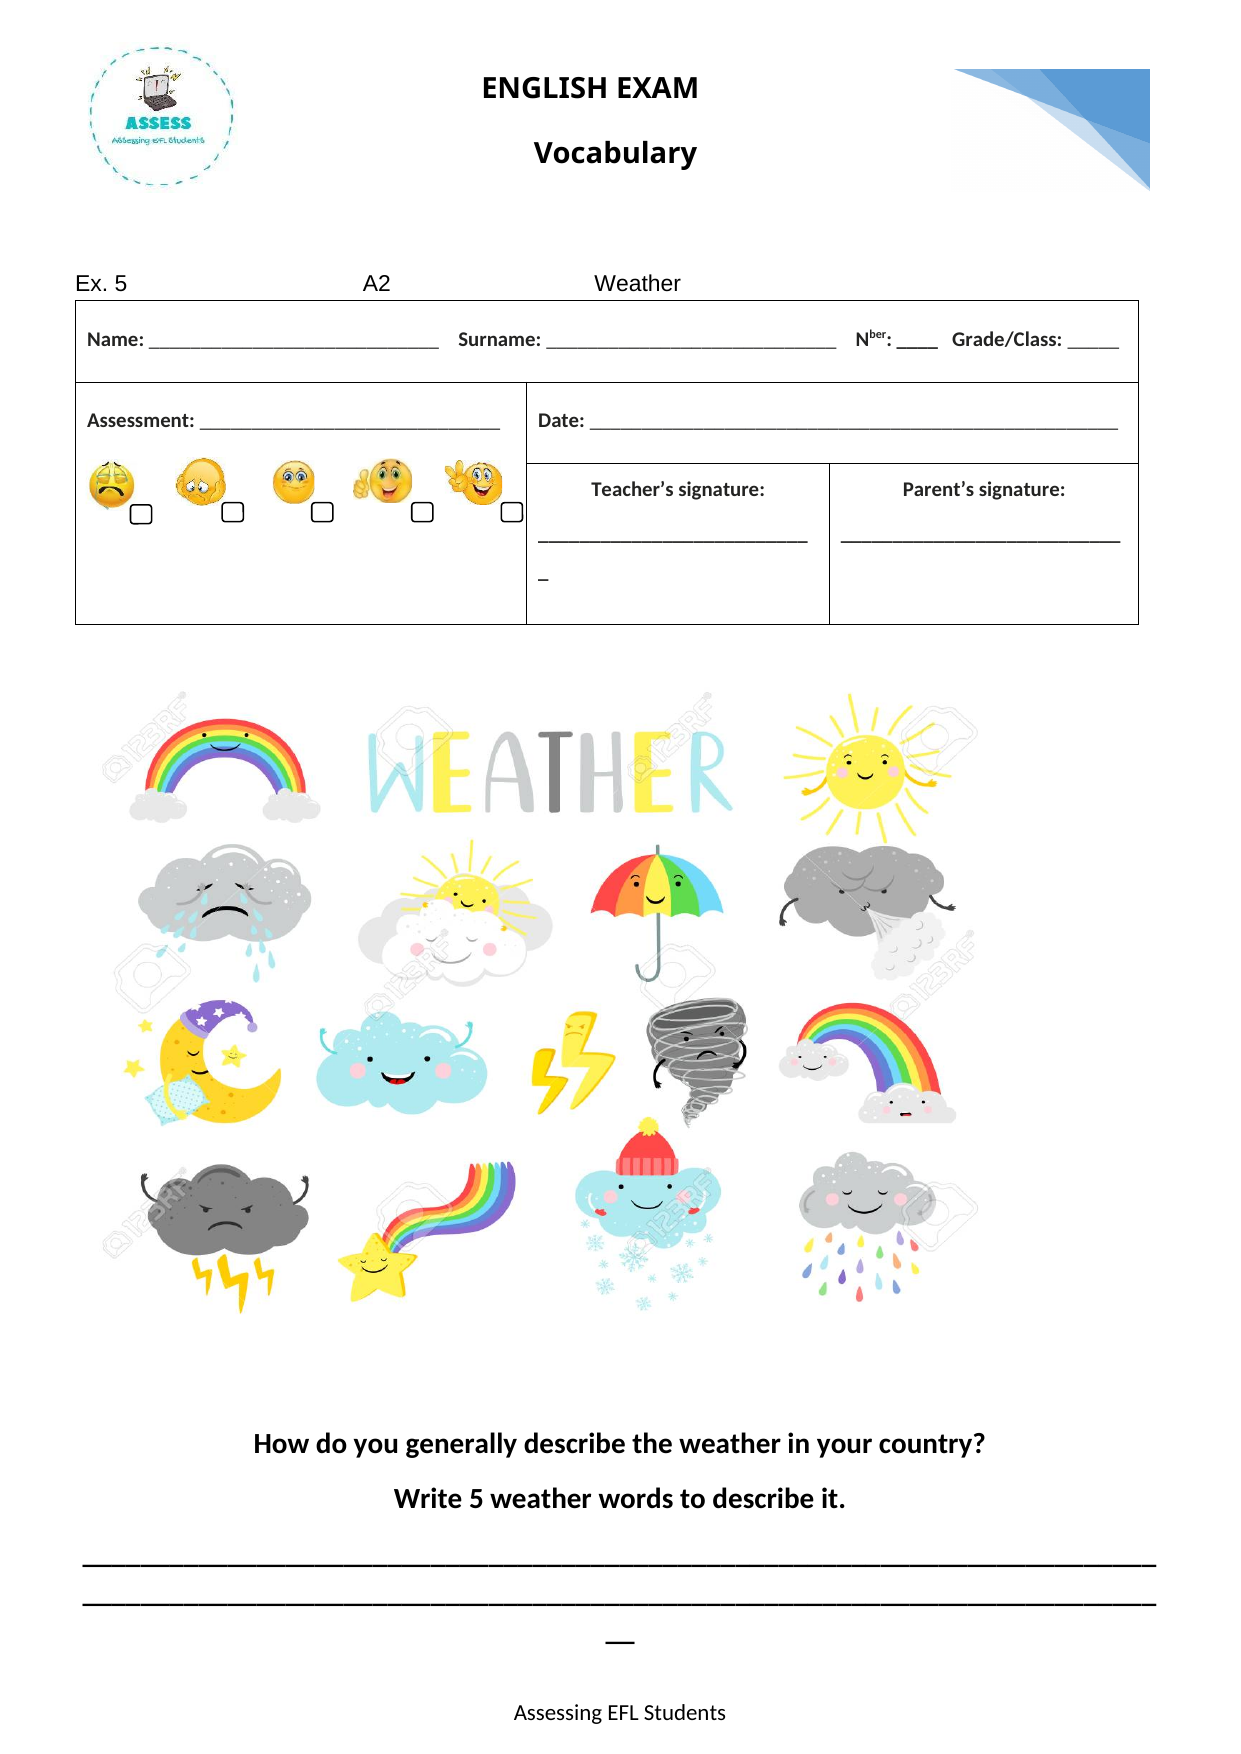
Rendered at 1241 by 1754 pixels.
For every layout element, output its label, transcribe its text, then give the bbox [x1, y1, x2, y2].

picture [87, 42, 238, 193]
table_cell Teacher’s signature: ___________________________ [527, 464, 829, 624]
table_cell Parent’s signature: ___________________________ [830, 464, 1138, 624]
text Write 5 weather words to describe it. [75, 1480, 1164, 1516]
picture [444, 460, 503, 505]
text ______________________________________________________________________________________________________________________________________________________ [75, 1535, 1164, 1648]
table_header Name: ____________________________ Surname: ____________________________ Nber: ____ Grade/Class: _____ [76, 301, 1138, 382]
picture [951, 69, 1150, 192]
picture [85, 459, 138, 511]
table_cell Assessment: _____________________________ [76, 383, 526, 624]
table_cell Date: ___________________________________________________ [527, 383, 1138, 463]
picture [353, 458, 413, 503]
picture [175, 457, 226, 506]
text Ex. 5 A2 Weather [75, 270, 1164, 297]
picture [75, 671, 1004, 1360]
picture [272, 460, 315, 504]
text How do you generally describe the weather in your country? [75, 1425, 1164, 1461]
